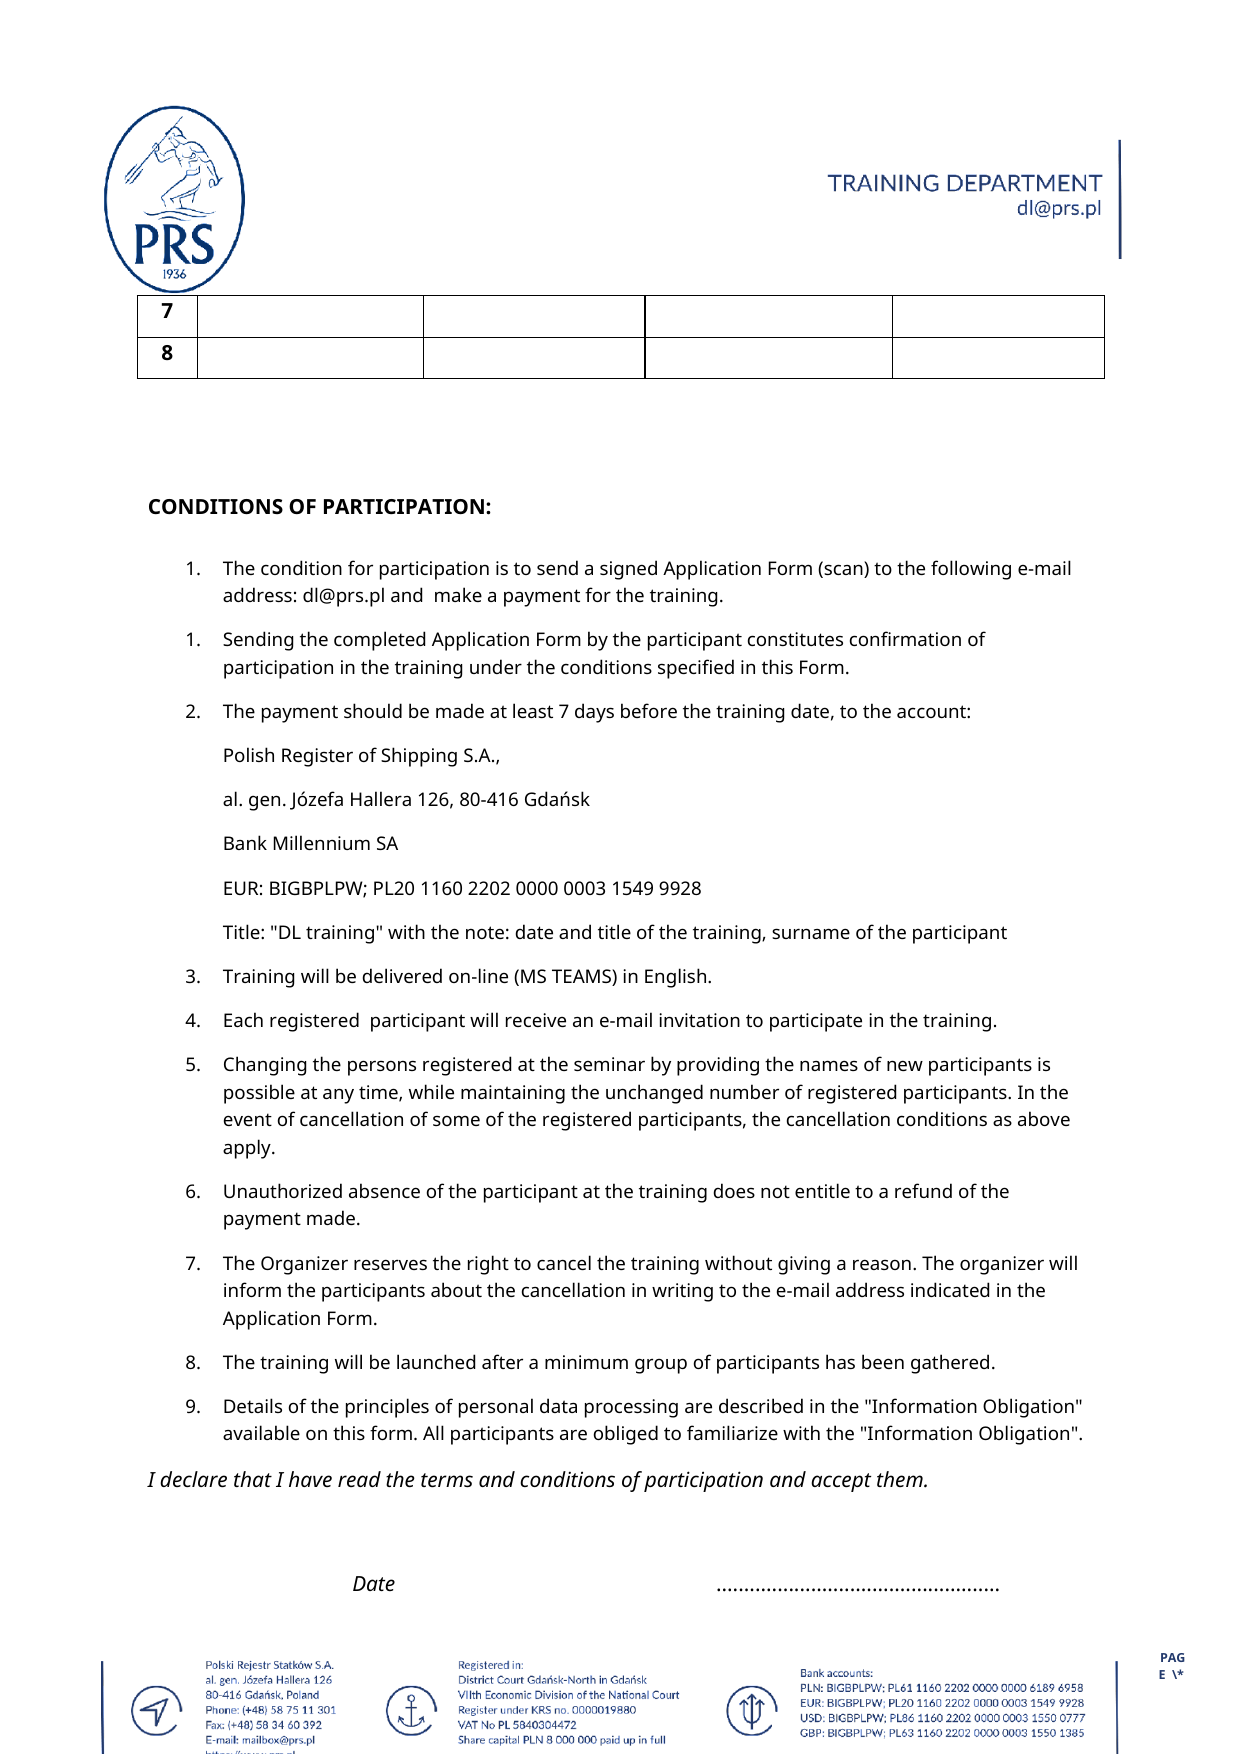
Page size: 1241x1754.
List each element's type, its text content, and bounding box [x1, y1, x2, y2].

table_cell 8 [138, 338, 197, 378]
table_cell [646, 296, 892, 337]
table_cell [424, 296, 644, 337]
text CONDITIONS OF PARTICIPATION: [148, 492, 1092, 520]
list Changing the persons registered at the seminar by providing the names of new participants is possible at any time, while maintaining the unchanged number of registered participants. In the event of cancellation of some of the registered participants, the cancellation conditions as above apply. [185, 1052, 1092, 1159]
list The payment should be made at least 7 days before the training date, to the account: [185, 698, 1092, 724]
table_cell [198, 296, 423, 337]
table_cell [893, 296, 1104, 337]
list Unauthorized absence of the participant at the training does not entitle to a refund of the payment made. [185, 1178, 1092, 1231]
text I declare that I have read the terms and conditions of participation and accept them. [148, 1465, 1092, 1493]
table_cell [646, 338, 892, 378]
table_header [613, 1512, 1104, 1597]
list The Organizer reserves the right to cancel the training without giving a reason. The organizer will inform the participants about the cancellation in writing to the e-mail address indicated in the Application Form. [185, 1250, 1092, 1330]
text al. gen. Józefa Hallera 126, 80-416 Gdańsk [223, 787, 1092, 812]
table_cell 7 [138, 296, 197, 337]
text Bank Millennium SA [223, 831, 1092, 856]
text EUR: BIGBPLPW; PL20 1160 2202 0000 0003 1549 9928 [223, 875, 1092, 900]
table_header Date [136, 1512, 613, 1597]
list Sending the completed Application Form by the participant constitutes confirmation of participation in the training under the conditions specified in this Form. [185, 627, 1092, 679]
text Polish Register of Shipping S.A., [223, 742, 1092, 768]
list Details of the principles of personal data processing are described in the "Information Obligation" available on this form. All participants are obliged to familiarize with the "Information Obligation". [185, 1393, 1092, 1446]
table_cell [893, 338, 1104, 378]
list Training will be delivered on-line (MS TEAMS) in English. [185, 963, 1092, 989]
list The training will be launched after a minimum group of participants has been gathered. [185, 1349, 1092, 1374]
list Each registered participant will receive an e-mail invitation to participate in the training. [185, 1007, 1092, 1033]
table_cell [198, 338, 423, 378]
list The condition for participation is to send a signed Application Form (scan) to the following e-mail address: dl@prs.pl and make a payment for the training. [185, 555, 1092, 608]
text Title: "DL training" with the note: date and title of the training, surname of the participant [223, 919, 1092, 944]
table_cell [424, 338, 644, 378]
picture [6, 85, 1234, 1754]
